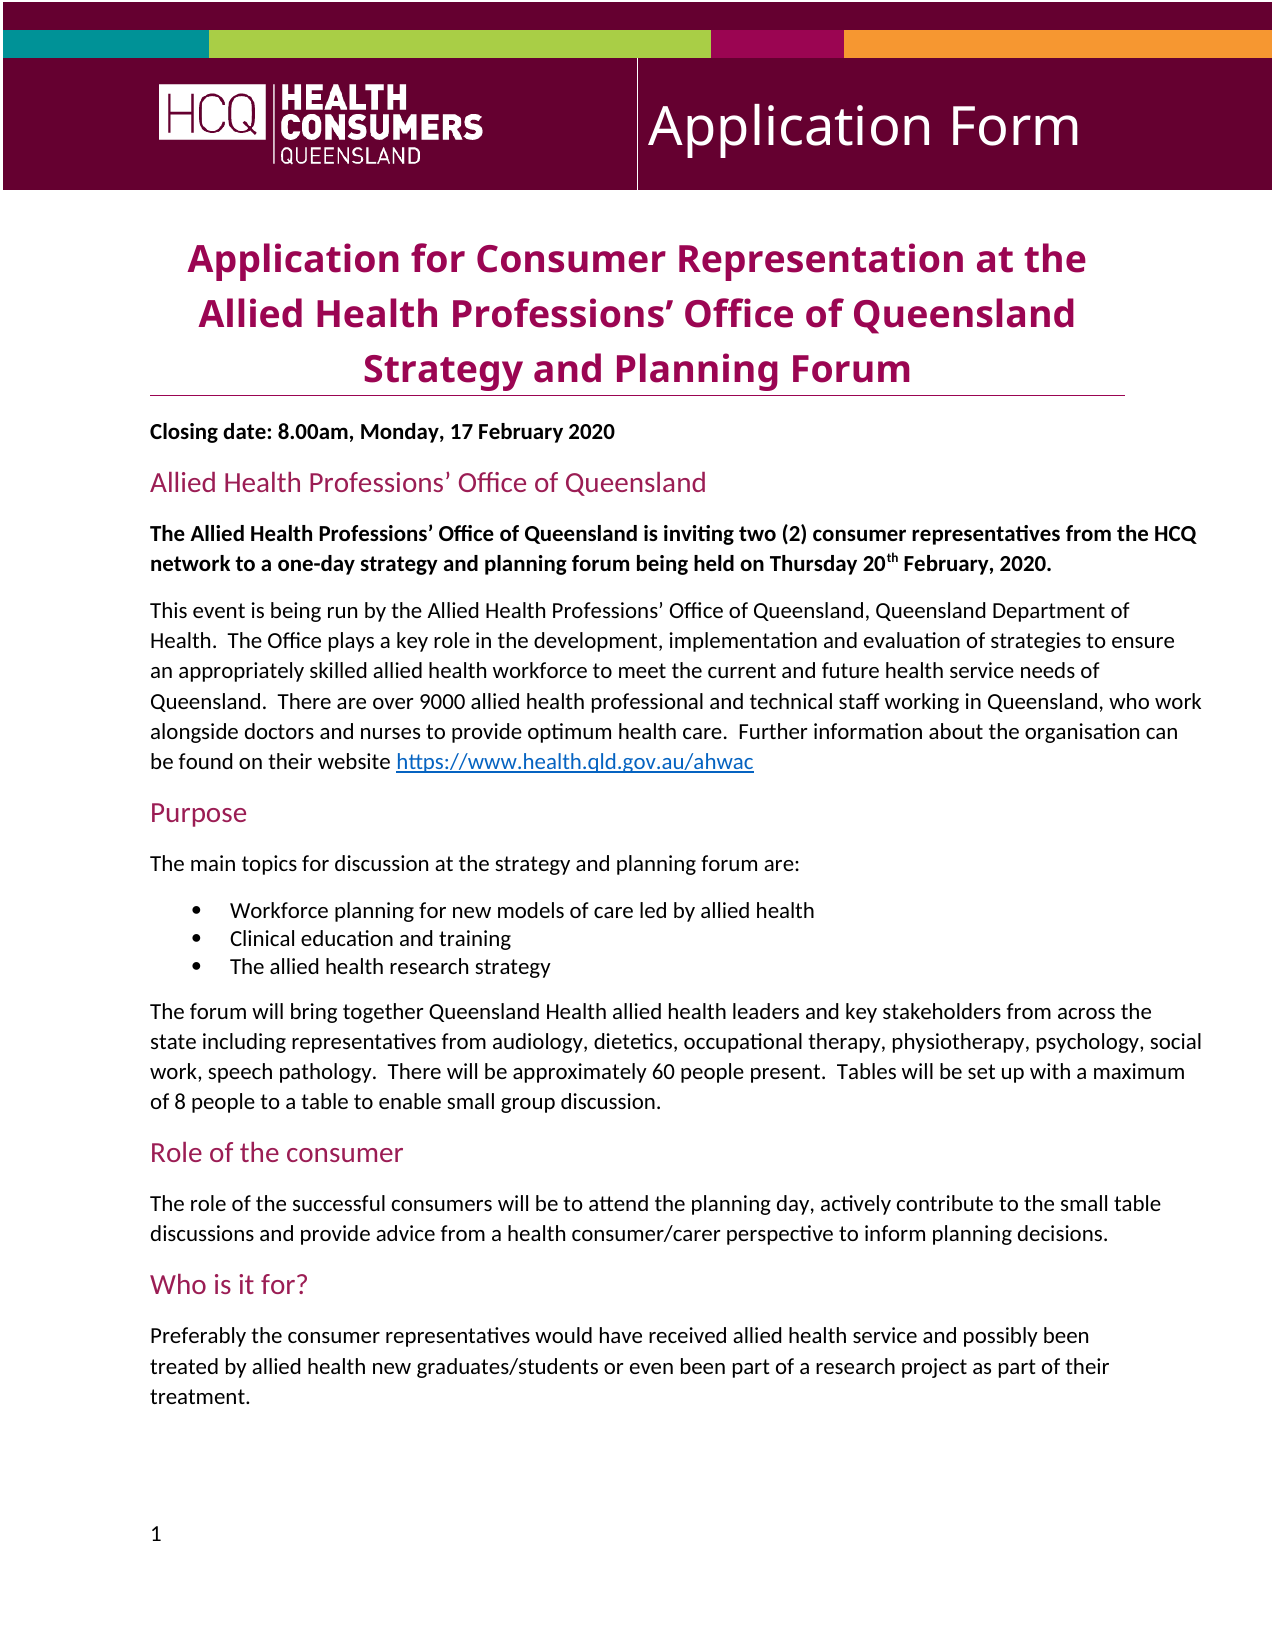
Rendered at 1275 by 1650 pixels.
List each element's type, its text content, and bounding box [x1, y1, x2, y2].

text The Allied Health Professions’ Office of Queensland is inviting two (2) consumer representatives from the HCQ network to a one-day strategy and planning forum being held on Thursday 20th February, 2020. [150, 519, 1204, 577]
picture [156, 83, 484, 166]
text Who is it for? [150, 1266, 1204, 1302]
text The main topics for discussion at the strategy and planning forum are: [150, 849, 1204, 877]
text Application for Consumer Representation at the Allied Health Professions’ Office of Queensland Strategy and Planning Forum [150, 232, 1125, 395]
list Clinical education and training [192, 924, 1204, 952]
text Preferably the consumer representatives would have received allied health service and possibly been treated by allied health new graduates/students or even been part of a research project as part of their treatment. [150, 1322, 1125, 1410]
text This event is being run by the Allied Health Professions’ Office of Queensland, Queensland Department of Health. The Office plays a key role in the development, implementation and evaluation of strategies to ensure an appropriately skilled allied health workforce to meet the current and future health service needs of Queensland. There are over 9000 allied health professional and technical staff working in Queensland, who work alongside doctors and nurses to provide optimum health care. Further information about the organisation can be found on their website https://www.health.qld.gov.au/ahwac [150, 596, 1204, 775]
text Closing date: 8.00am, Monday, 17 February 2020 [150, 417, 1125, 445]
text Allied Health Professions’ Office of Queensland [150, 464, 1204, 499]
text The forum will bring together Queensland Health allied health leaders and key stakeholders from across the state including representatives from audiology, dietetics, occupational therapy, physiotherapy, psychology, social work, speech pathology. There will be approximately 60 people present. Tables will be set up with a maximum of 8 people to a table to enable small group discussion. [150, 997, 1204, 1115]
list The allied health research strategy [192, 952, 1204, 980]
list Workforce planning for new models of care led by allied health [192, 896, 1204, 924]
text The role of the successful consumers will be to attend the planning day, actively contribute to the small table discussions and provide advice from a health consumer/carer perspective to inform planning decisions. [150, 1189, 1204, 1248]
text Role of the consumer [150, 1134, 1204, 1170]
text Purpose [150, 794, 1204, 830]
